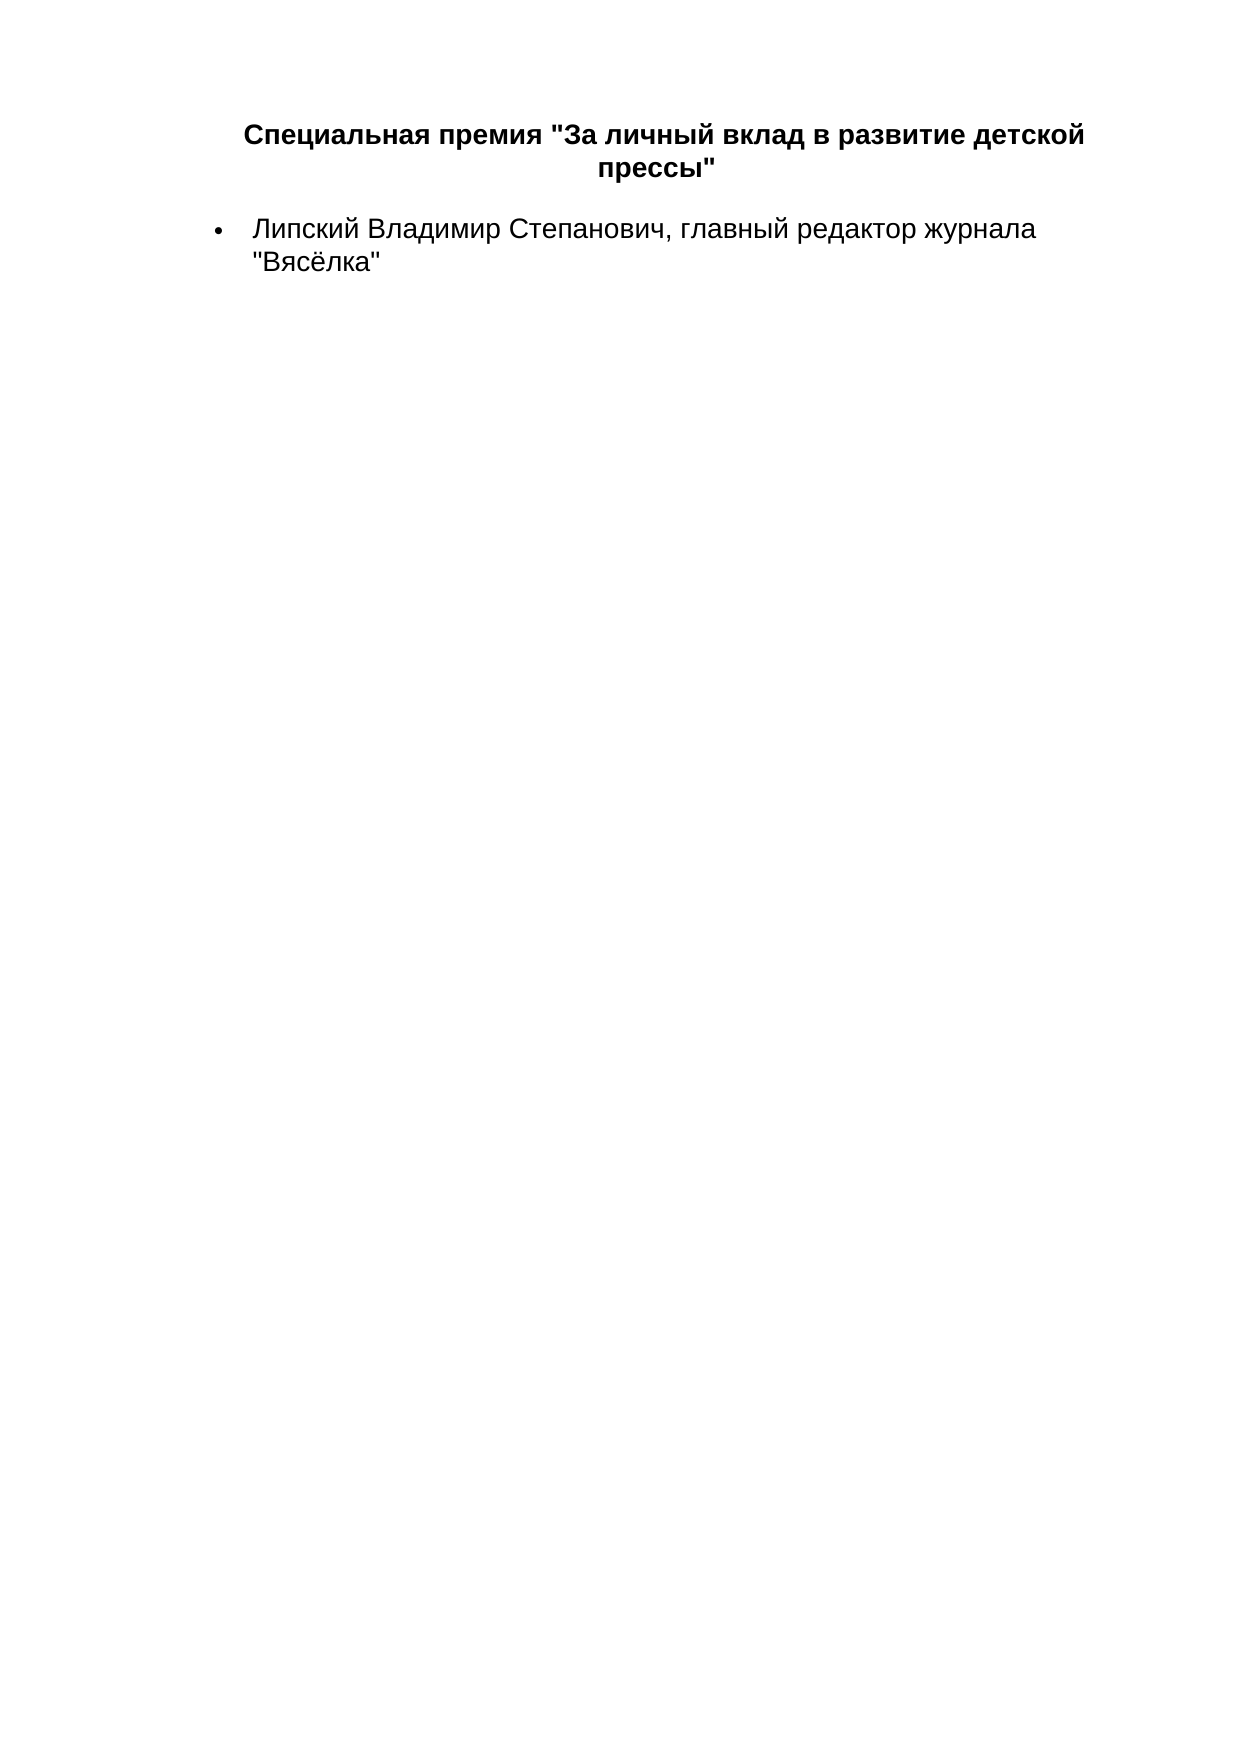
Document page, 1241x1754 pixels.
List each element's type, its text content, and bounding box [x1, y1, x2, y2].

list Липский Владимир Степанович, главный редактор журнала "Вясёлка" [215, 212, 1152, 277]
text Специальная премия "За личный вклад в развитие детской прессы" [177, 118, 1152, 183]
